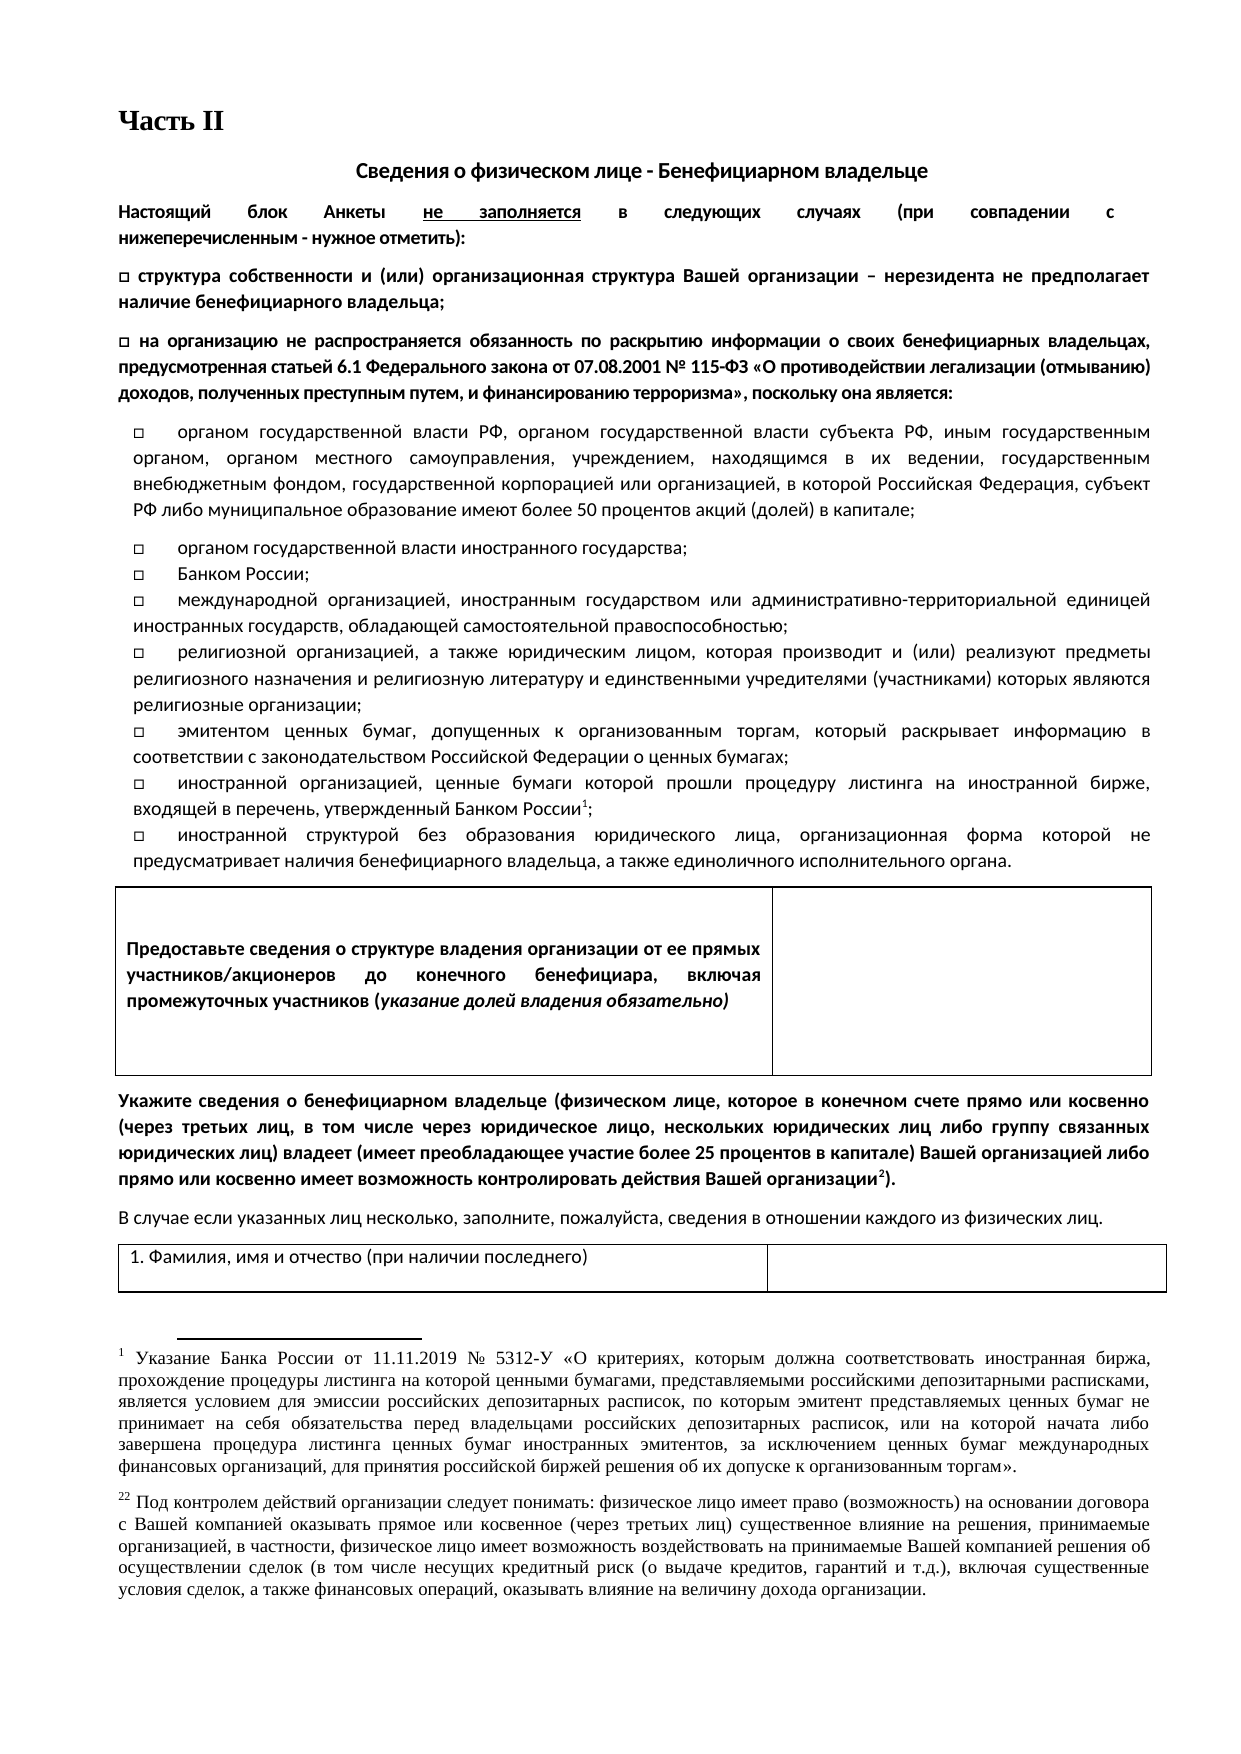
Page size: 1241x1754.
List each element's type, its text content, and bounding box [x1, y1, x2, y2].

text □ органом государственной власти иностранного государства; [133, 535, 1152, 559]
text □ иностранной организацией, ценные бумаги которой прошли процедуру листинга на иностранной бирже, входящей в перечень, утвержденный Банком России1; [133, 770, 1152, 820]
text Настоящий блок Анкеты не заполняется в следующих случаях (при совпадении с нижеперечисленным - нужное отметить): [118, 199, 1152, 249]
text Сведения о физическом лице - Бенефициарном владельце [133, 156, 1152, 184]
table_header 1. Фамилия, имя и отчество (при наличии последнего) [119, 1245, 767, 1291]
text □ на организацию не распространяется обязанность по раскрытию информации о своих бенефициарных владельцах, предусмотренная статьей 6.1 Федерального закона от 07.08.2001 № 115-ФЗ «О противодействии легализации (отмыванию) доходов, полученных преступным путем, и финансированию терроризма», поскольку она является: [118, 328, 1152, 404]
text При проведении какой-либо банковской операции и иной сделки к выгоде выгодоприобретателя, в том числе действуя на основании агентского договора, договоров поручения, комиссии, доверительного управления обязуюсь предоставлять в Банк документы, являющиеся основанием для совершения операций, содержащие сведения о выгодоприобретателе.Часть II [118, 103, 1152, 137]
text □ международной организацией, иностранным государством или административно-территориальной единицей иностранных государств, обладающей самостоятельной правоспособностью; [133, 587, 1152, 638]
text В случае если указанных лиц несколько, заполните, пожалуйста, сведения в отношении каждого из физических лиц. [118, 1205, 1152, 1229]
table_header [773, 888, 1151, 1075]
text □ иностранной структурой без образования юридического лица, организационная форма которой не предусматривает наличия бенефициарного владельца, а также единоличного исполнительного органа. [133, 822, 1152, 872]
text □ эмитентом ценных бумаг, допущенных к организованным торгам, который раскрывает информацию в соответствии с законодательством Российской Федерации о ценных бумагах; [133, 718, 1152, 768]
text □ Банком России; [133, 561, 1152, 586]
table_header Предоставьте сведения о структуре владения организации от ее прямых участников/акционеров до конечного бенефициара, включая промежуточных участников (указание долей владения обязательно) [116, 888, 772, 1075]
text □ органом государственной власти РФ, органом государственной власти субъекта РФ, иным государственным органом, органом местного самоуправления, учреждением, находящимся в их ведении, государственным внебюджетным фондом, государственной корпорацией или организацией, в которой Российская Федерация, субъект РФ либо муниципальное образование имеют более 50 процентов акций (долей) в капитале; [133, 419, 1152, 521]
table_header [768, 1245, 1166, 1291]
text □ религиозной организацией, а также юридическим лицом, которая производит и (или) реализуют предметы религиозного назначения и религиозную литературу и единственными учредителями (участниками) которых являются религиозные организации; [133, 639, 1152, 716]
text Укажите сведения о бенефициарном владельце (физическом лице, которое в конечном счете прямо или косвенно (через третьих лиц, в том числе через юридическое лицо, нескольких юридических лиц либо группу связанных юридических лиц) владеет (имеет преобладающее участие более 25 процентов в капитале) Вашей организацией либо прямо или косвенно имеет возможность контролировать действия Вашей организации2). [118, 1088, 1152, 1191]
text □ структура собственности и (или) организационная структура Вашей организации – нерезидента не предполагает наличие бенефициарного владельца; [118, 263, 1152, 314]
